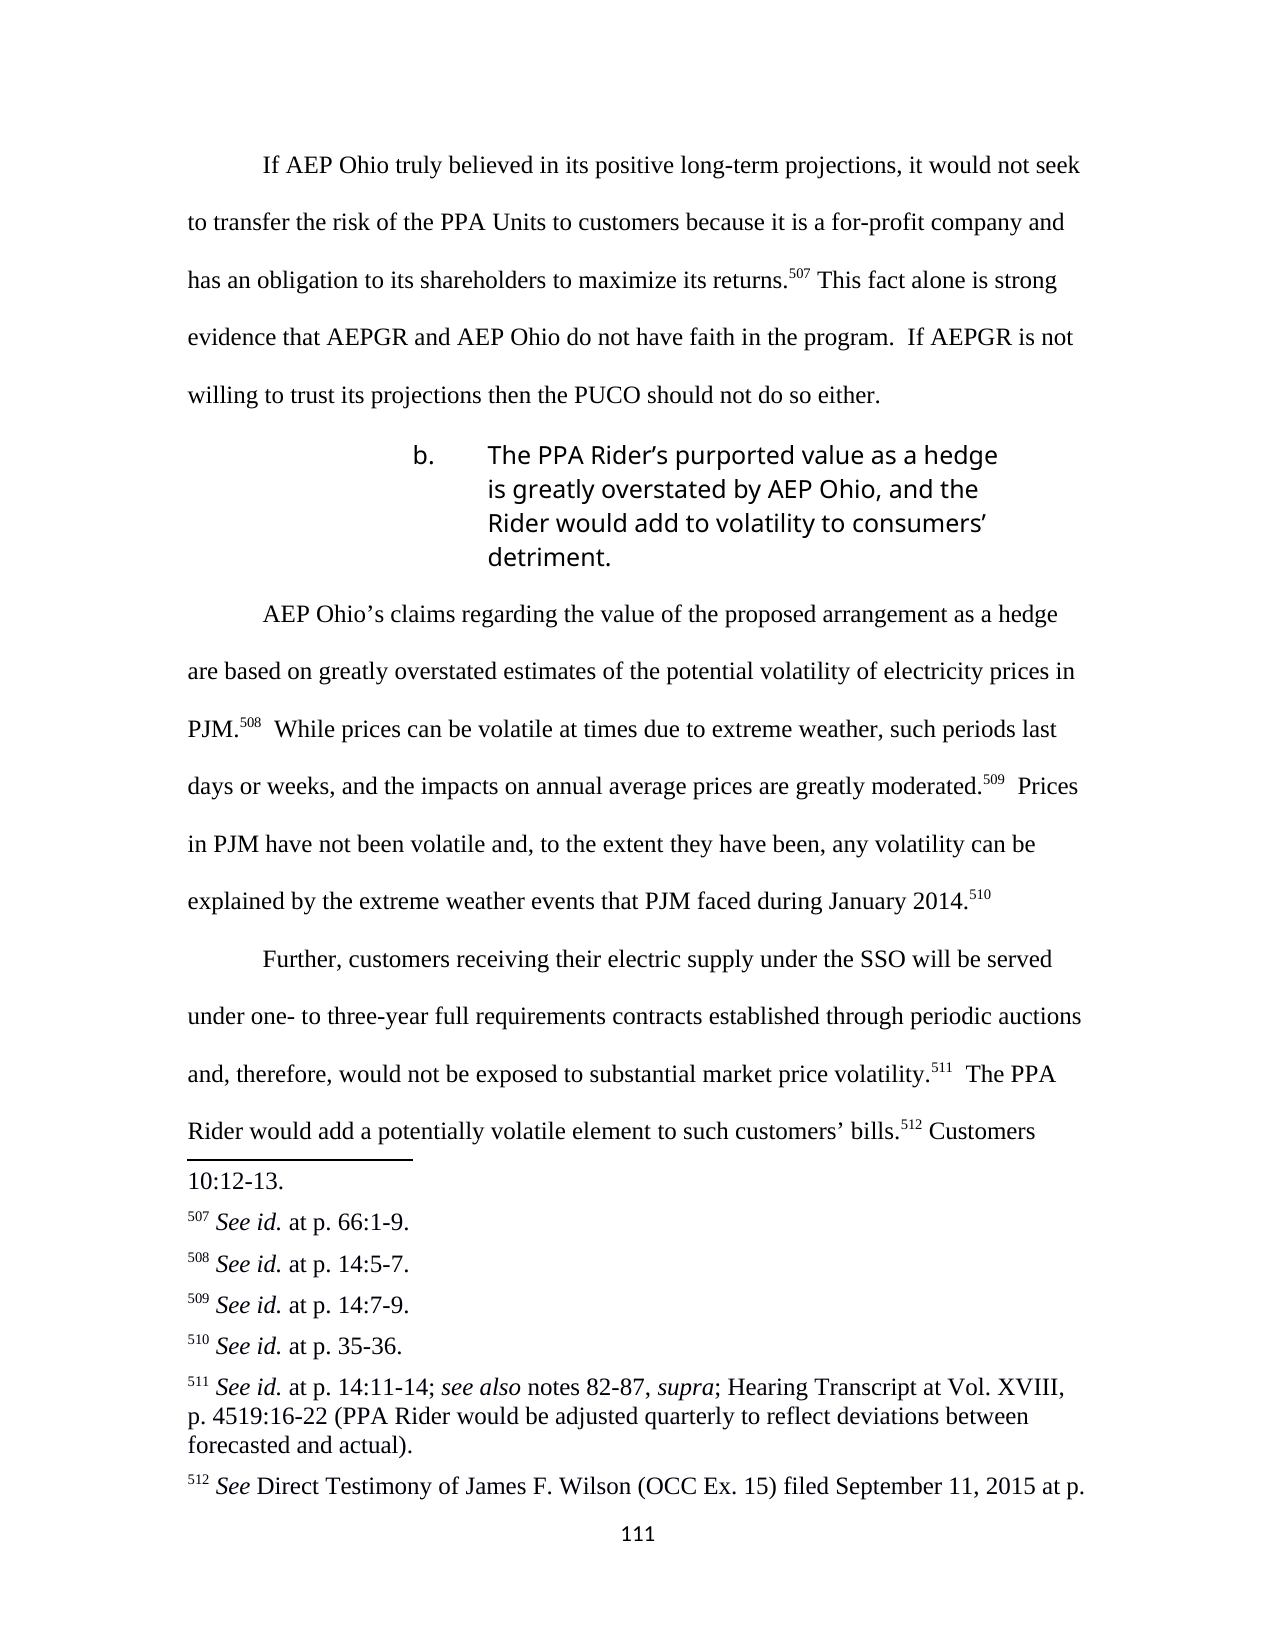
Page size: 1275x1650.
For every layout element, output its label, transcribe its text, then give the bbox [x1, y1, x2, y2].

text If AEP Ohio truly believed in its positive long-term projections, it would not seek to transfer the risk of the PPA Units to customers because it is a for-profit company and has an obligation to its shareholders to maximize its returns. This fact alone is strong evidence that AEPGR and AEP Ohio do not have faith in the program. If AEPGR is not willing to trust its projections then the PUCO should not do so either. [187, 150, 1087, 409]
subtitle b. The PPA Rider’s purported value as a hedge is greatly overstated by AEP Ohio, and the Rider would add to volatility to consumers’ detriment. [412, 437, 1012, 574]
text AEP Ohio’s claims regarding the value of the proposed arrangement as a hedge are based on greatly overstated estimates of the potential volatility of electricity prices in PJM. While prices can be volatile at times due to extreme weather, such periods last days or weeks, and the impacts on annual average prices are greatly moderated. Prices in PJM have not been volatile and, to the extent they have been, any volatility can be explained by the extreme weather events that PJM faced during January 2014. [187, 599, 1087, 915]
text Further, customers receiving their electric supply under the SSO will be served under one- to three-year full requirements contracts established through periodic auctions and, therefore, would not be exposed to substantial market price volatility. The PPA Rider would add a potentially volatile element to such customers’ bills. Customers choosing competitive retail electric service would select among the available offerings according to their preferences, and could choose offerings that hedge prices and provide greater stability to the extent that is desired. For such customers, the PPA Rider, which will be updated annually (or quarterly, if the Joint Stipulation is approved), could potentially move contrary to, or in the same direction as, the market-based prices these customers pay at any time. The potential for the proposed PPA Rider to act as a hedge of volatile market prices or contribute to price stability is doubtful due to the time lag and the likely additional PPA charges to consumers. [187, 944, 1087, 1145]
